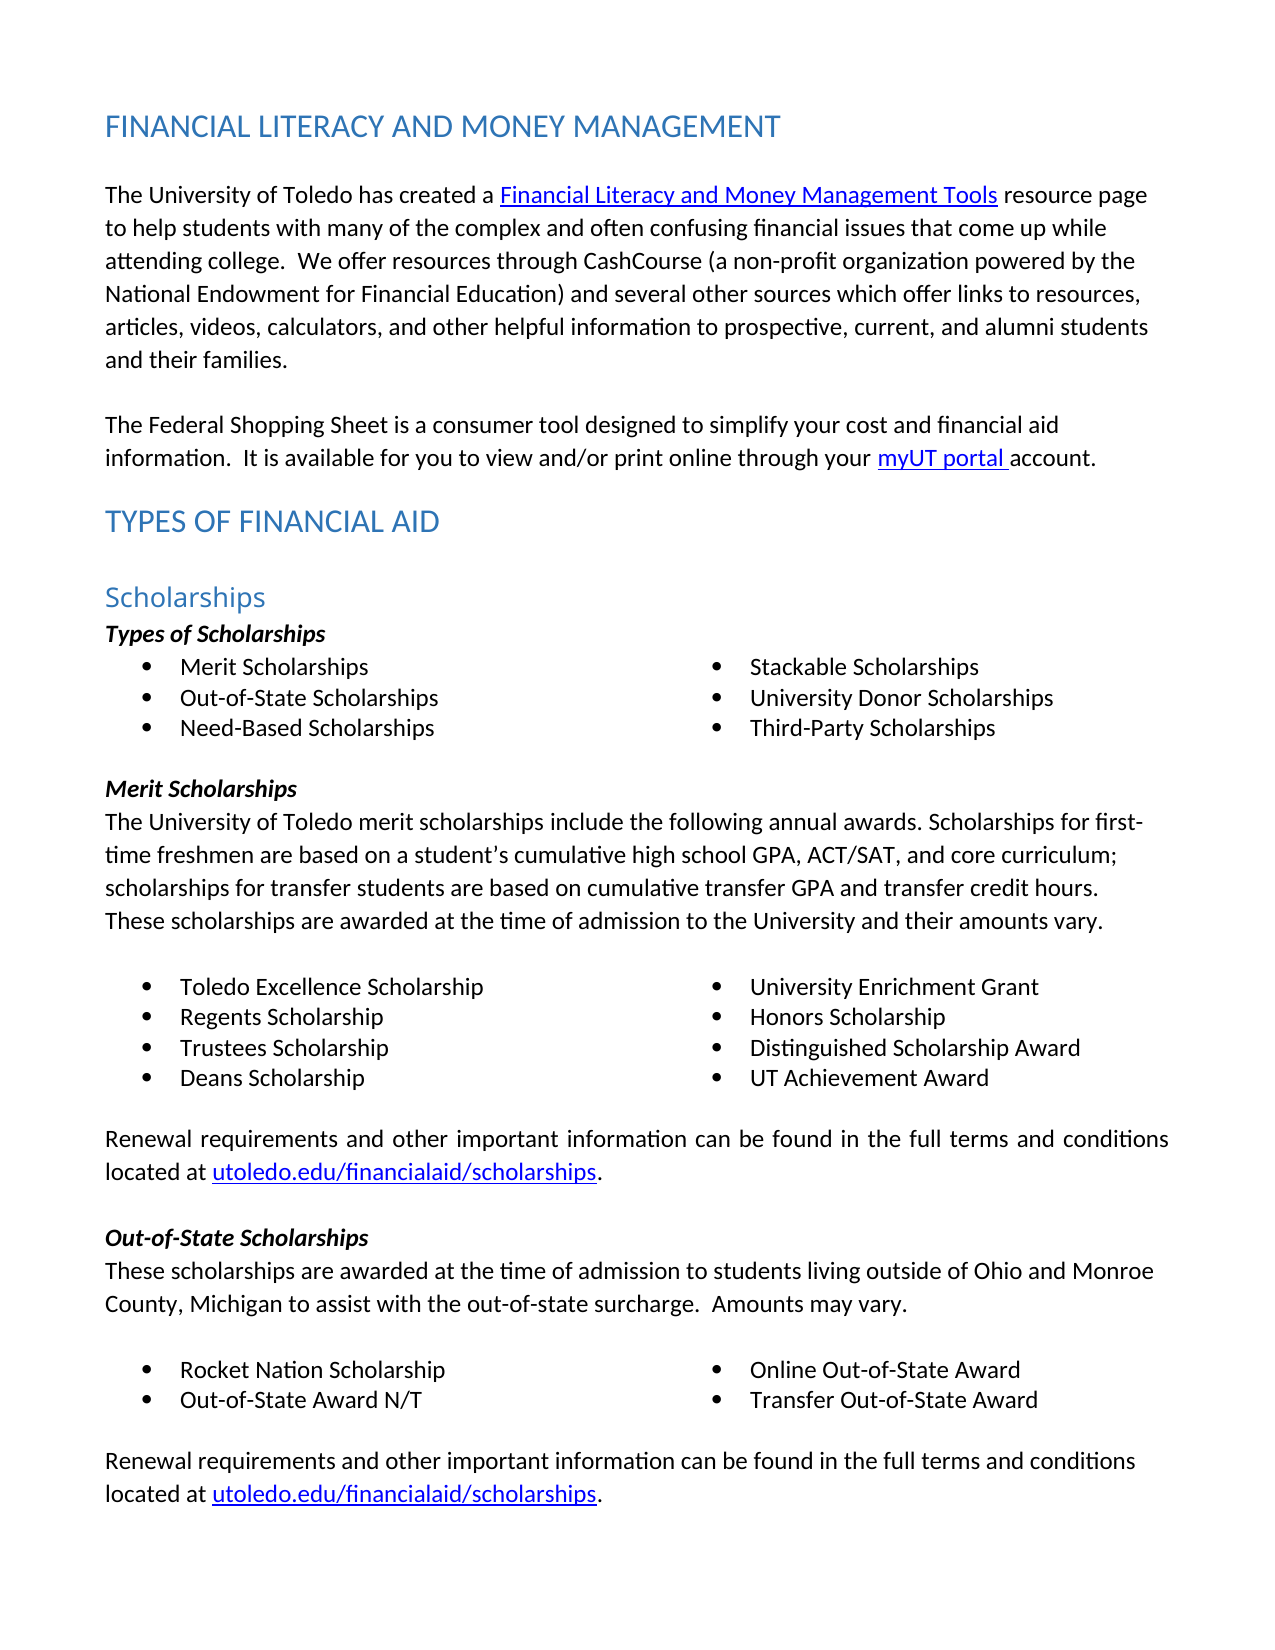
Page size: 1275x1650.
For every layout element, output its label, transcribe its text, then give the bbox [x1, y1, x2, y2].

list Toledo Excellence Scholarship [142, 971, 600, 1002]
list Trustees Scholarship [142, 1032, 600, 1063]
text Renewal requirements and other important information can be found in the full terms and conditions located at utoledo.edu/financialaid/scholarships. [105, 1124, 1170, 1187]
list Out-of-State Scholarships [142, 682, 600, 712]
list Rocket Nation Scholarship [142, 1354, 600, 1384]
list Third-Party Scholarships [712, 712, 1170, 743]
list Out-of-State Award N/T [142, 1384, 600, 1415]
subtitle TYPES OF FINANCIAL AID [105, 500, 1170, 541]
list Distinguished Scholarship Award [712, 1032, 1170, 1063]
list University Donor Scholarships [712, 682, 1170, 712]
list Need-Based Scholarships [142, 712, 600, 743]
list Stackable Scholarships [712, 651, 1170, 682]
text Out-of-State Scholarships [105, 1222, 1170, 1253]
list Deans Scholarship [142, 1063, 600, 1124]
subtitle Scholarships [105, 579, 1170, 616]
list Merit Scholarships [142, 651, 600, 682]
list UT Achievement Award [712, 1063, 1170, 1093]
text The University of Toledo merit scholarships include the following annual awards. Scholarships for first-time freshmen are based on a student’s cumulative high school GPA, ACT/SAT, and core curriculum; scholarships for transfer students are based on cumulative transfer GPA and transfer credit hours. These scholarships are awarded at the time of admission to the University and their amounts vary. [105, 806, 1170, 936]
text Renewal requirements and other important information can be found in the full terms and conditions located at utoledo.edu/financialaid/scholarships. [105, 1445, 1170, 1509]
list Honors Scholarship [712, 1002, 1170, 1032]
list Online Out-of-State Award [712, 1354, 1170, 1384]
text The Federal Shopping Sheet is a consumer tool designed to simplify your cost and financial aid information. It is available for you to view and/or print online through your myUT portal account. [105, 409, 1170, 473]
subtitle FINANCIAL LITERACY AND MONEY MANAGEMENT [105, 105, 1170, 146]
text Merit Scholarships [105, 773, 1170, 804]
list University Enrichment Grant [712, 971, 1170, 1002]
text The University of Toledo has created a Financial Literacy and Money Management Tools resource page to help students with many of the complex and often confusing financial issues that come up while attending college. We offer resources through CashCourse (a non-profit organization powered by the National Endowment for Financial Education) and several other sources which offer links to resources, articles, videos, calculators, and other helpful information to prospective, current, and alumni students and their families. [105, 179, 1170, 374]
list Regents Scholarship [142, 1002, 600, 1032]
list Transfer Out-of-State Award [712, 1384, 1170, 1415]
text These scholarships are awarded at the time of admission to students living outside of Ohio and Monroe County, Michigan to assist with the out-of-state surcharge. Amounts may vary. [105, 1255, 1170, 1319]
text Types of Scholarships [105, 618, 1170, 649]
